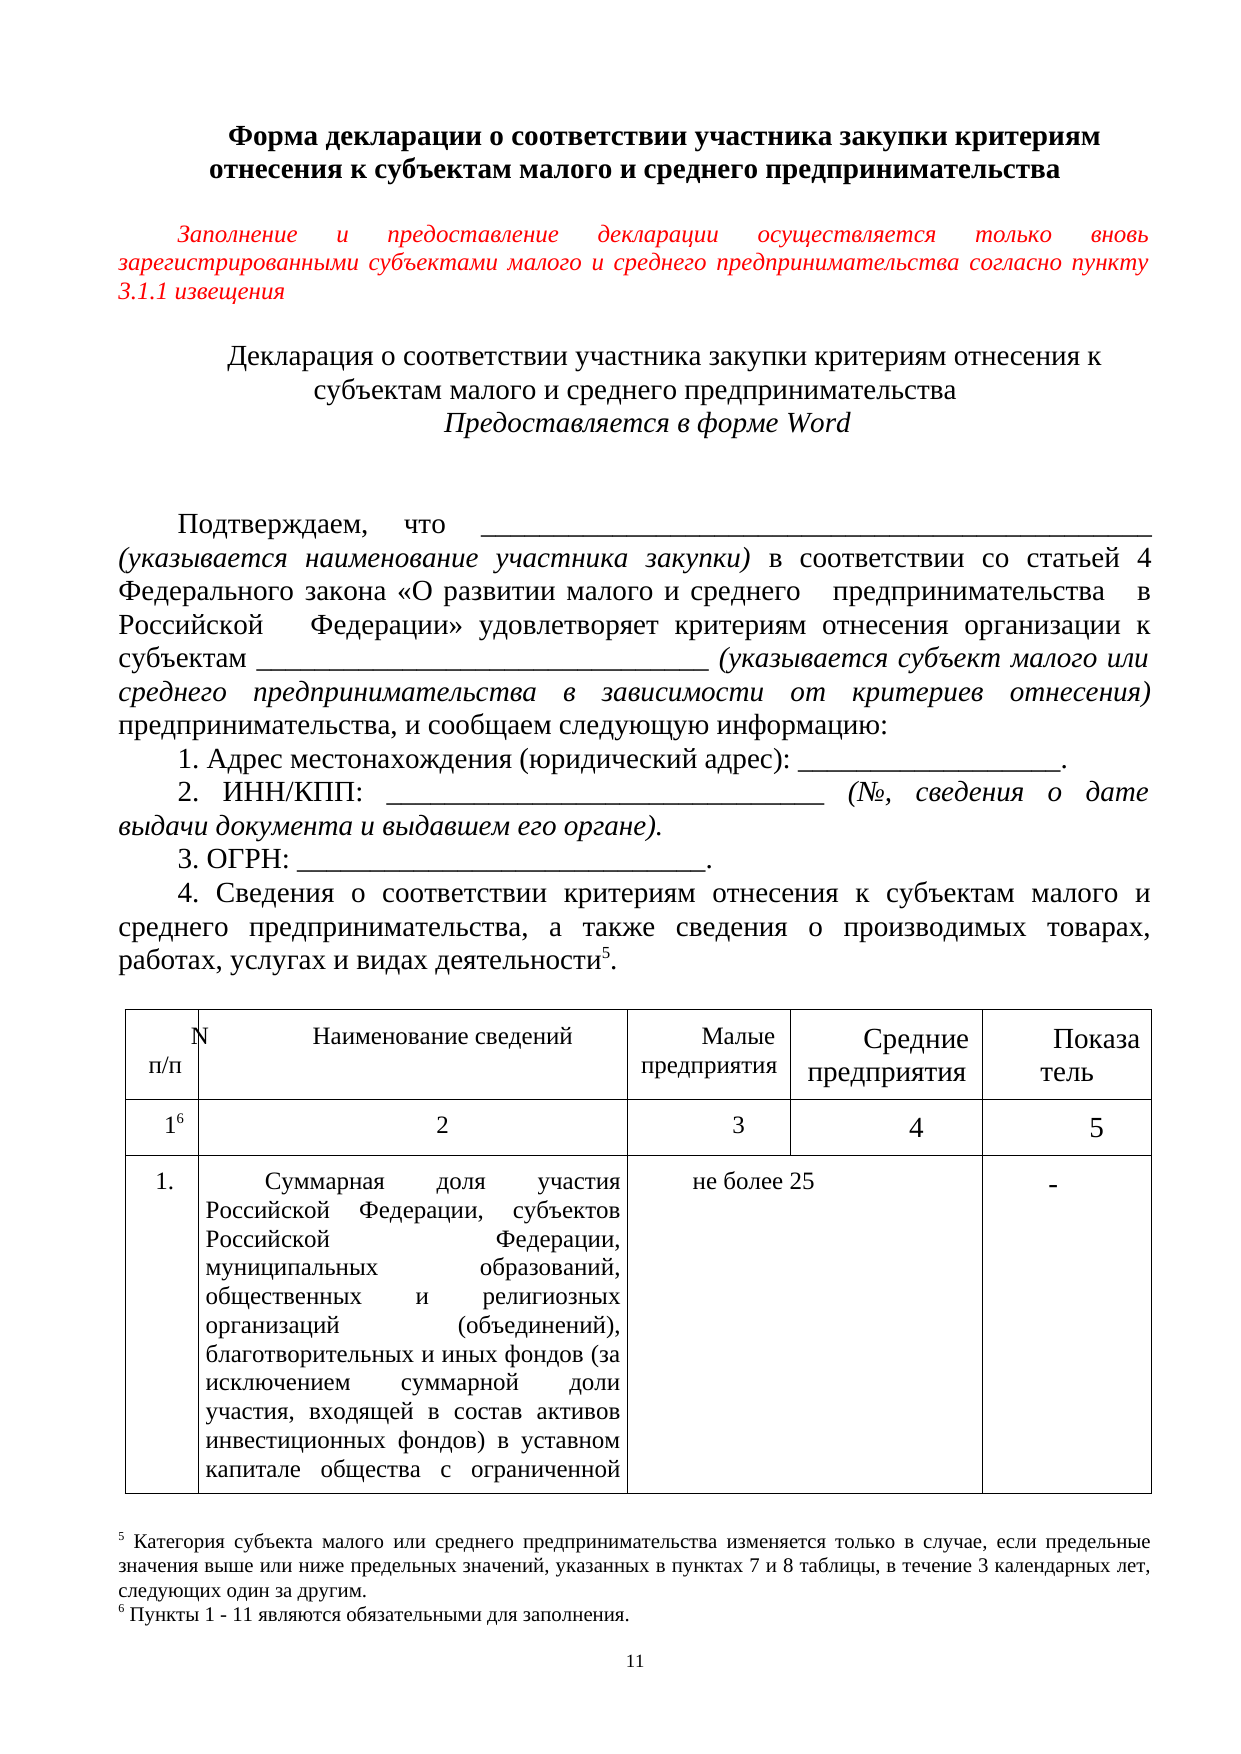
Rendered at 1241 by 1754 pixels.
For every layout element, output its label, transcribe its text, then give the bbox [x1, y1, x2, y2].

table_cell 4 [791, 1100, 982, 1154]
table_cell 5 [983, 1100, 1151, 1154]
table_header Малые предприятия [628, 1010, 790, 1099]
text 4. Сведения о соответствии критериям отнесения к субъектам малого и среднего предпринимательства, а также сведения о производимых товарах, работах, услугах и видах деятельности. [118, 875, 1152, 976]
table_header Показатель [983, 1010, 1151, 1099]
text 3. ОГРН: ____________________________. [118, 842, 1152, 875]
text Предоставляется в форме Word [118, 406, 1120, 439]
table_cell не более 25 [628, 1156, 982, 1493]
text 2. ИНН/КПП: ______________________________ (№, сведения о дате выдачи документа и выдавшем его органе). [118, 774, 1152, 842]
table_cell 2 [199, 1100, 627, 1154]
table_header Наименование сведений [199, 1010, 627, 1099]
table_cell 3 [628, 1100, 790, 1154]
table_cell 1. [126, 1156, 198, 1493]
text Форма декларации о соответствии участника закупки критериям отнесения к субъектам малого и среднего предпринимательства [118, 118, 1152, 185]
table_header N п/п [126, 1010, 198, 1099]
text Подтверждаем, что ______________________________________________ (указывается наименование участника закупки) в соответствии со статьей 4 Федерального закона «О развитии малого и среднего предпринимательства в Российской Федерации» удовлетворяет критериям отнесения организации к субъектам _______________________________ (указывается субъект малого или среднего предпринимательства в зависимости от критериев отнесения) предпринимательства, и сообщаем следующую информацию: [118, 506, 1152, 741]
table_header Средние предприятия [791, 1010, 982, 1099]
text 1. Адрес местонахождения (юридический адрес): __________________. [118, 741, 1152, 774]
table_cell 1 [126, 1100, 198, 1154]
text Декларация о соответствии участника закупки критериям отнесения к субъектам малого и среднего предпринимательства [118, 338, 1152, 406]
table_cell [199, 1156, 627, 1493]
text Заполнение и предоставление декларации осуществляется только вновь зарегистрированными субъектами малого и среднего предпринимательства согласно пункту 3.1.1 извещения [118, 219, 1152, 305]
table_cell - [983, 1156, 1151, 1493]
